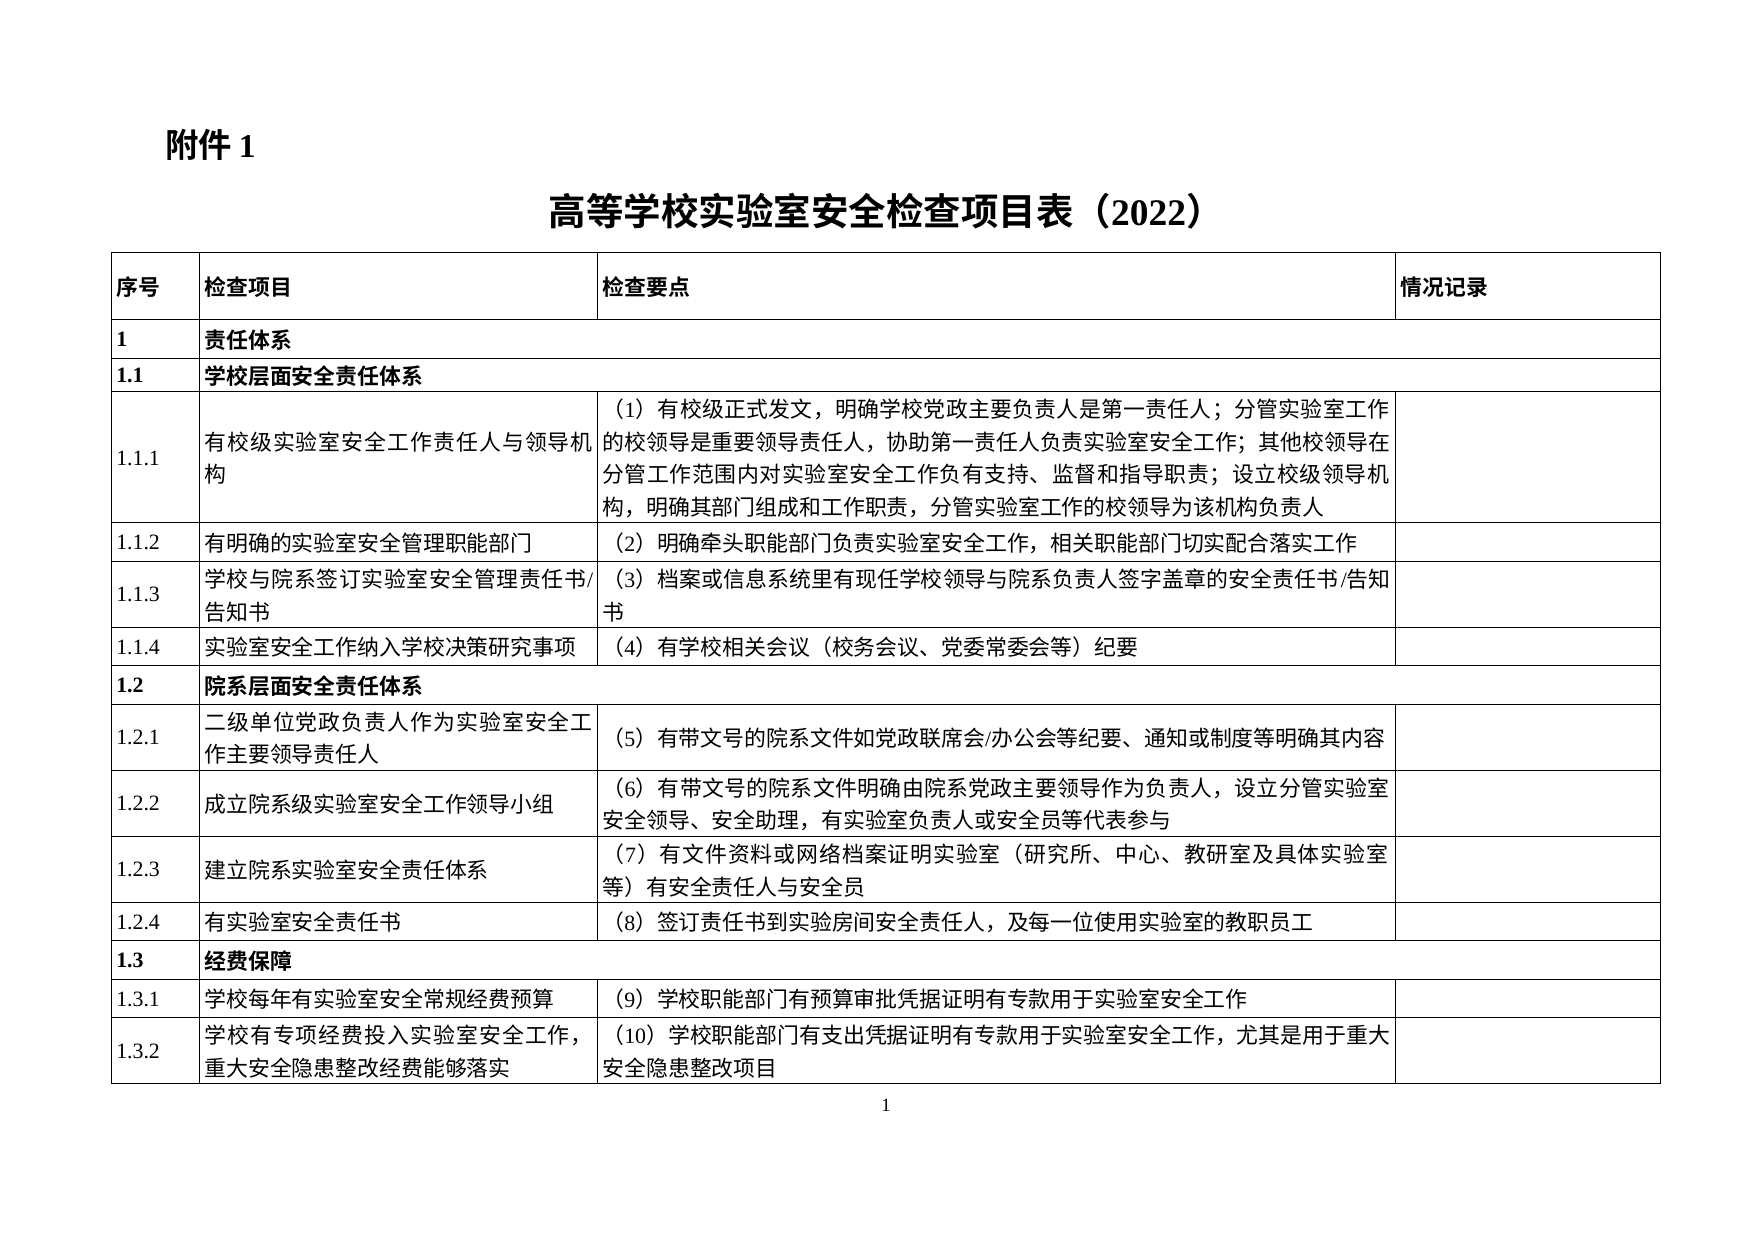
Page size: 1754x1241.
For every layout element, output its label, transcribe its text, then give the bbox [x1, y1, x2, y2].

table_cell （10）学校职能部门有支出凭据证明有专款用于实验室安全工作，尤其是用于重大安全隐患整改项目 [598, 1018, 1395, 1083]
table_cell 1.2.2 [112, 771, 199, 836]
table_cell 1.3 [112, 941, 199, 978]
table_cell 1.1.2 [112, 523, 199, 561]
table_cell 经费保障 [200, 941, 1660, 978]
table_cell （3）档案或信息系统里有现任学校领导与院系负责人签字盖章的安全责任书/告知书 [598, 562, 1395, 627]
text 附件1 [165, 115, 1606, 167]
table_cell [1396, 562, 1660, 627]
table_cell 学校层面安全责任体系 [200, 359, 1660, 391]
table_cell 1.2.4 [112, 903, 199, 940]
table_cell 1.1 [112, 359, 199, 391]
table_cell 有明确的实验室安全管理职能部门 [200, 523, 597, 561]
table_cell 1.2.3 [112, 837, 199, 902]
table_cell 1.1.1 [112, 392, 199, 522]
table_cell 建立院系实验室安全责任体系 [200, 837, 597, 902]
table_cell （7）有文件资料或网络档案证明实验室（研究所、中心、教研室及具体实验室等）有安全责任人与安全员 [598, 837, 1395, 902]
table_header 情况记录 [1396, 253, 1660, 319]
table_cell 实验室安全工作纳入学校决策研究事项 [200, 628, 597, 665]
table_header 序号 [112, 253, 199, 319]
table_cell 1 [112, 320, 199, 357]
table_cell 学校与院系签订实验室安全管理责任书/告知书 [200, 562, 597, 627]
table_cell [1396, 523, 1660, 561]
table_cell [1396, 980, 1660, 1017]
table_cell 1.1.4 [112, 628, 199, 665]
table_cell （8）签订责任书到实验房间安全责任人，及每一位使用实验室的教职员工 [598, 903, 1395, 940]
table_cell 1.2 [112, 666, 199, 703]
table_cell （4）有学校相关会议（校务会议、党委常委会等）纪要 [598, 628, 1395, 665]
table_cell [1396, 771, 1660, 836]
table_cell （5）有带文号的院系文件如党政联席会/办公会等纪要、通知或制度等明确其内容 [598, 705, 1395, 769]
table_cell [1396, 705, 1660, 769]
table_cell 成立院系级实验室安全工作领导小组 [200, 771, 597, 836]
table_cell [1396, 392, 1660, 522]
table_header 检查要点 [598, 253, 1395, 319]
table_cell 有实验室安全责任书 [200, 903, 597, 940]
table_cell 二级单位党政负责人作为实验室安全工作主要领导责任人 [200, 705, 597, 769]
table_cell [1396, 1018, 1660, 1083]
table_cell （9）学校职能部门有预算审批凭据证明有专款用于实验室安全工作 [598, 980, 1395, 1017]
table_cell （2）明确牵头职能部门负责实验室安全工作，相关职能部门切实配合落实工作 [598, 523, 1395, 561]
text 高等学校实验室安全检查项目表（2022） [165, 184, 1606, 236]
table_cell 学校有专项经费投入实验室安全工作，重大安全隐患整改经费能够落实 [200, 1018, 597, 1083]
table_cell 院系层面安全责任体系 [200, 666, 1660, 703]
table_header 检查项目 [200, 253, 597, 319]
table_cell 1.2.1 [112, 705, 199, 769]
table_cell [1396, 903, 1660, 940]
table_cell 1.1.3 [112, 562, 199, 627]
table_cell （1）有校级正式发文，明确学校党政主要负责人是第一责任人；分管实验室工作的校领导是重要领导责任人，协助第一责任人负责实验室安全工作；其他校领导在分管工作范围内对实验室安全工作负有支持、监督和指导职责；设立校级领导机构，明确其部门组成和工作职责，分管实验室工作的校领导为该机构负责人 [598, 392, 1395, 522]
table_cell 1.3.2 [112, 1018, 199, 1083]
table_cell （6）有带文号的院系文件明确由院系党政主要领导作为负责人，设立分管实验室安全领导、安全助理，有实验室负责人或安全员等代表参与 [598, 771, 1395, 836]
table_cell [1396, 628, 1660, 665]
table_cell 1.3.1 [112, 980, 199, 1017]
table_cell [1396, 837, 1660, 902]
table_cell 责任体系 [200, 320, 1660, 357]
table_cell 有校级实验室安全工作责任人与领导机构 [200, 392, 597, 522]
table_cell 学校每年有实验室安全常规经费预算 [200, 980, 597, 1017]
